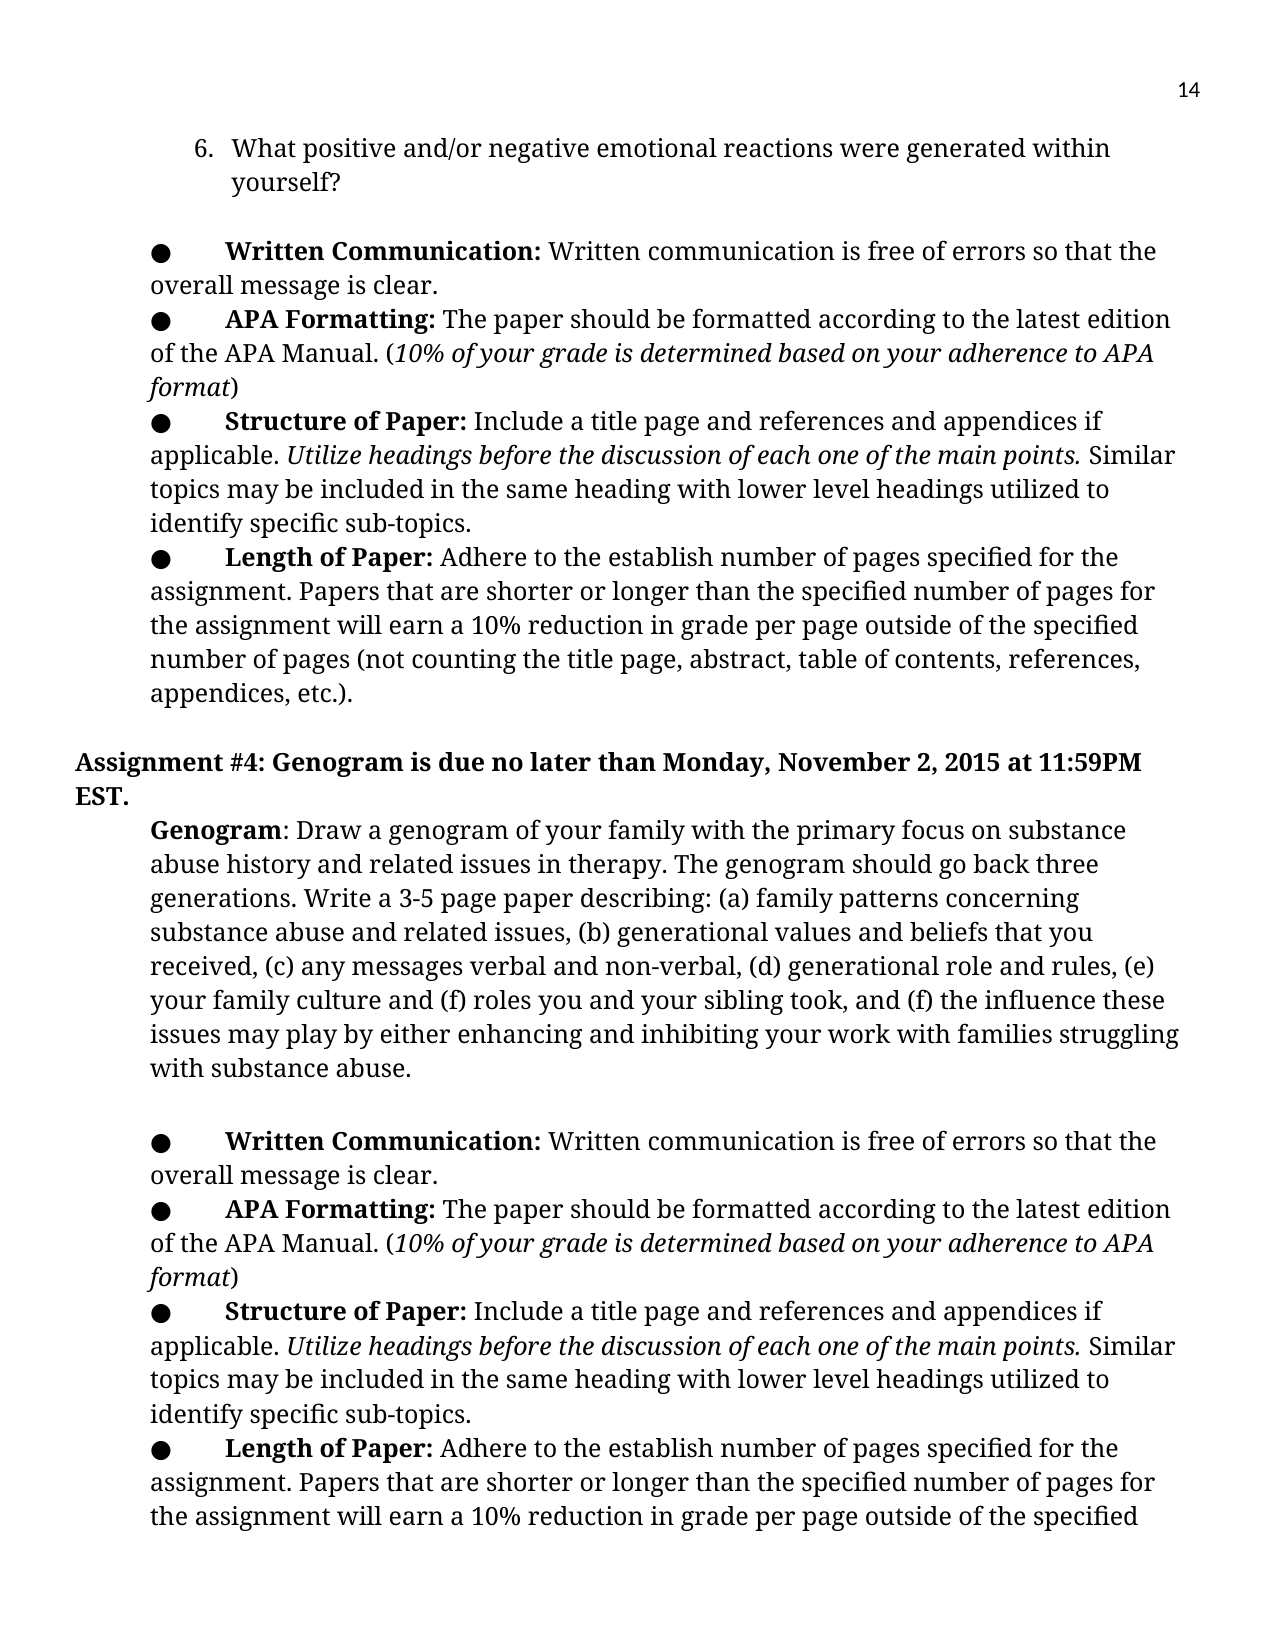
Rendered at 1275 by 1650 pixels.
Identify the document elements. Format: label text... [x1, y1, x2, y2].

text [150, 1430, 1200, 1532]
text Genogram: Draw a genogram of your family with the primary focus on substance abuse history and related issues in therapy. The genogram should go back three generations. Write a 3-5 page paper describing: (a) family patterns concerning substance abuse and related issues, (b) generational values and beliefs that you received, (c) any messages verbal and non-verbal, (d) generational role and rules, (e) your family culture and (f) roles you and your sibling took, and (f) the influence these issues may play by either enhancing and inhibiting your work with families struggling with substance abuse. [150, 812, 1200, 1085]
text ● Written Communication: Written communication is free of errors so that the overall message is clear. [150, 1124, 1200, 1192]
text ● Structure of Paper: Include a title page and references and appendices if applicable. Utilize headings before the discussion of each one of the main points. Similar topics may be included in the same heading with lower level headings utilized to identify specific sub-topics. [150, 403, 1200, 540]
text ● Structure of Paper: Include a title page and references and appendices if applicable. Utilize headings before the discussion of each one of the main points. Similar topics may be included in the same heading with lower level headings utilized to identify specific sub-topics. [150, 1294, 1200, 1430]
text ● APA Formatting: The paper should be formatted according to the latest edition of the APA Manual. (10% of your grade is determined based on your adherence to APA format) [150, 301, 1200, 403]
text ● Written Communication: Written communication is free of errors so that the overall message is clear. [150, 233, 1200, 301]
text Assignment #4: Genogram is due no later than Monday, November 2, 2015 at 11:59PM EST. [75, 744, 1200, 812]
text ● APA Formatting: The paper should be formatted according to the latest edition of the APA Manual. (10% of your grade is determined based on your adherence to APA format) [150, 1192, 1200, 1294]
list What positive and/or negative emotional reactions were generated within yourself? [194, 131, 1200, 199]
